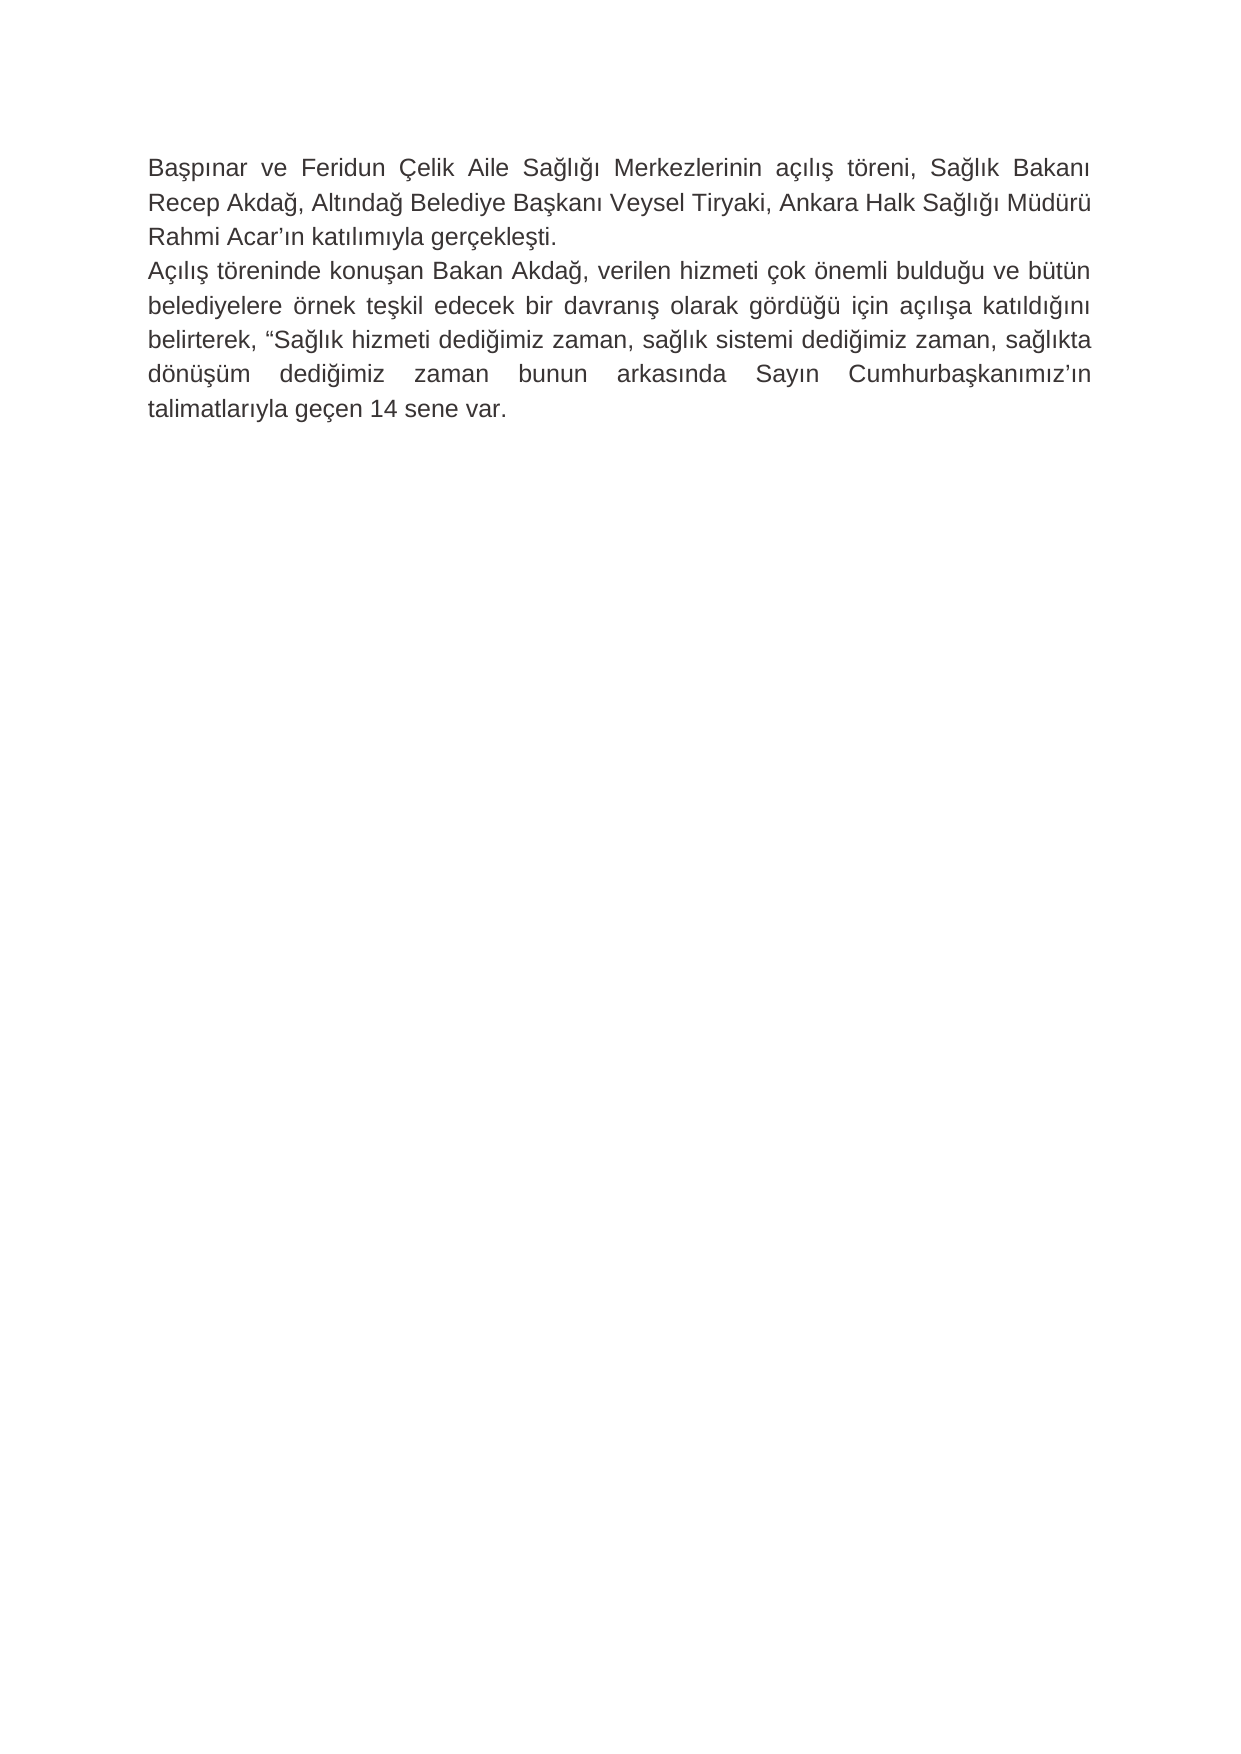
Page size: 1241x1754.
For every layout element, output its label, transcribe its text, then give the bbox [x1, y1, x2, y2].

text Açılış töreninde konuşan Bakan Akdağ, verilen hizmeti çok önemli bulduğu ve bütün belediyelere örnek teşkil edecek bir davranış olarak gördüğü için açılışa katıldığını belirterek, “Sağlık hizmeti dediğimiz zaman, sağlık sistemi dediğimiz zaman, sağlıkta dönüşüm dediğimiz zaman bunun arkasında Sayın Cumhurbaşkanımız’ın talimatlarıyla geçen 14 sene var. [148, 251, 1093, 423]
text Başpınar ve Feridun Çelik Aile Sağlığı Merkezlerinin açılış töreni, Sağlık Bakanı Recep Akdağ, Altındağ Belediye Başkanı Veysel Tiryaki, Ankara Halk Sağlığı Müdürü Rahmi Acar’ın katılımıyla gerçekleşti. [148, 148, 1093, 251]
